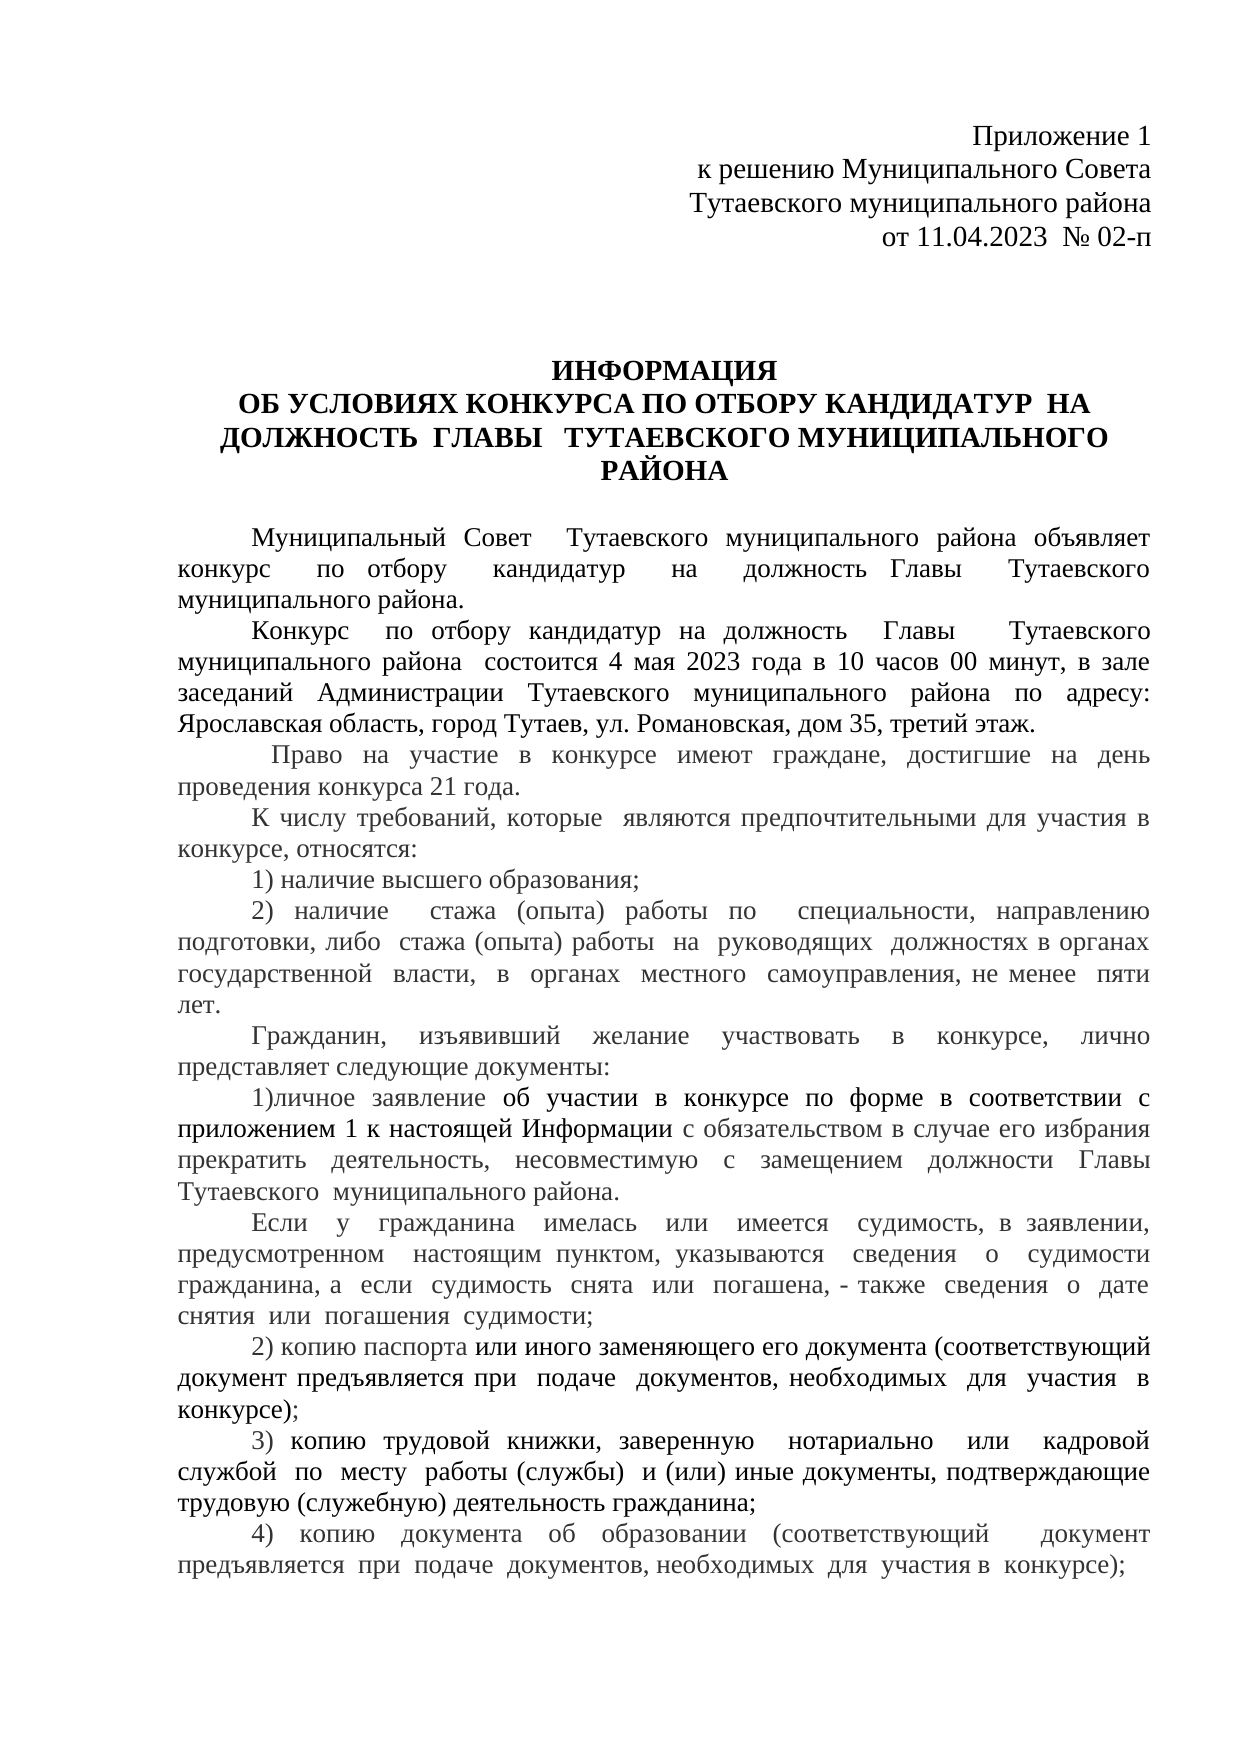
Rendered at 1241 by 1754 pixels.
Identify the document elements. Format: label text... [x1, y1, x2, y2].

text Право на участие в конкурсе имеют граждане, достигшие на день проведения конкурса 21 года. [177, 739, 1152, 801]
title от 11.04.2023 № 02-п [177, 219, 1152, 252]
title Тутаевского муниципального района [177, 185, 1152, 219]
text 1) наличие высшего образования; [177, 863, 1152, 894]
title ИНФОРМАЦИЯ [177, 353, 1152, 386]
list 1)личное заявление об участии в конкурсе по форме в соответствии с приложением 1 к настоящей Информации с обязательством в случае его избрания прекратить деятельность, несовместимую с замещением должности Главы Тутаевского муниципального района. [177, 1081, 1152, 1206]
title ОБ УСЛОВИЯХ КОНКУРСА ПО ОТБОРУ КАНДИДАТУР НА ДОЛЖНОСТЬ ГЛАВЫ ТУТАЕВСКОГО МУНИЦИПАЛЬНОГО РАЙОНА [177, 386, 1152, 487]
text Гражданин, изъявивший желание участвовать в конкурсе, лично представляет следующие документы: [177, 1019, 1152, 1081]
title Приложение 1 [177, 118, 1152, 152]
list Если у гражданина имелась или имеется судимость, в заявлении, предусмотренном настоящим пунктом, указываются сведения о судимости гражданина, а если судимость снята или погашена, - также сведения о дате снятия или погашения судимости; [177, 1206, 1152, 1330]
text К числу требований, которые являются предпочтительными для участия в конкурсе, относятся: [177, 801, 1152, 863]
title к решению Муниципального Совета [177, 152, 1152, 185]
text 4) копию документа об образовании (соответствующий документ предъявляется при подаче документов, необходимых для участия в конкурсе); [177, 1517, 1152, 1579]
text 2) наличие стажа (опыта) работы по специальности, направлению подготовки, либо стажа (опыта) работы на руководящих должностях в органах государственной власти, в органах местного самоуправления, не менее пяти лет. [177, 894, 1152, 1019]
text Конкурс по отбору кандидатур на должность Главы Тутаевского муниципального района состоится 4 мая 2023 года в 10 часов 00 минут, в зале заседаний Администрации Тутаевского муниципального района по адресу: Ярославская область, город Тутаев, ул. Романовская, дом 35, третий этаж. [177, 614, 1152, 739]
text Муниципальный Совет Тутаевского муниципального района объявляет конкурс по отбору кандидатур на должность Главы Тутаевского муниципального района. [177, 521, 1152, 614]
text 2) копию паспорта или иного заменяющего его документа (соответствующий документ предъявляется при подаче документов, необходимых для участия в конкурсе); [177, 1330, 1152, 1424]
text 3) копию трудовой книжки, заверенную нотариально или кадровой службой по месту работы (службы) и (или) иные документы, подтверждающие трудовую (служебную) деятельность гражданина; [177, 1424, 1152, 1517]
